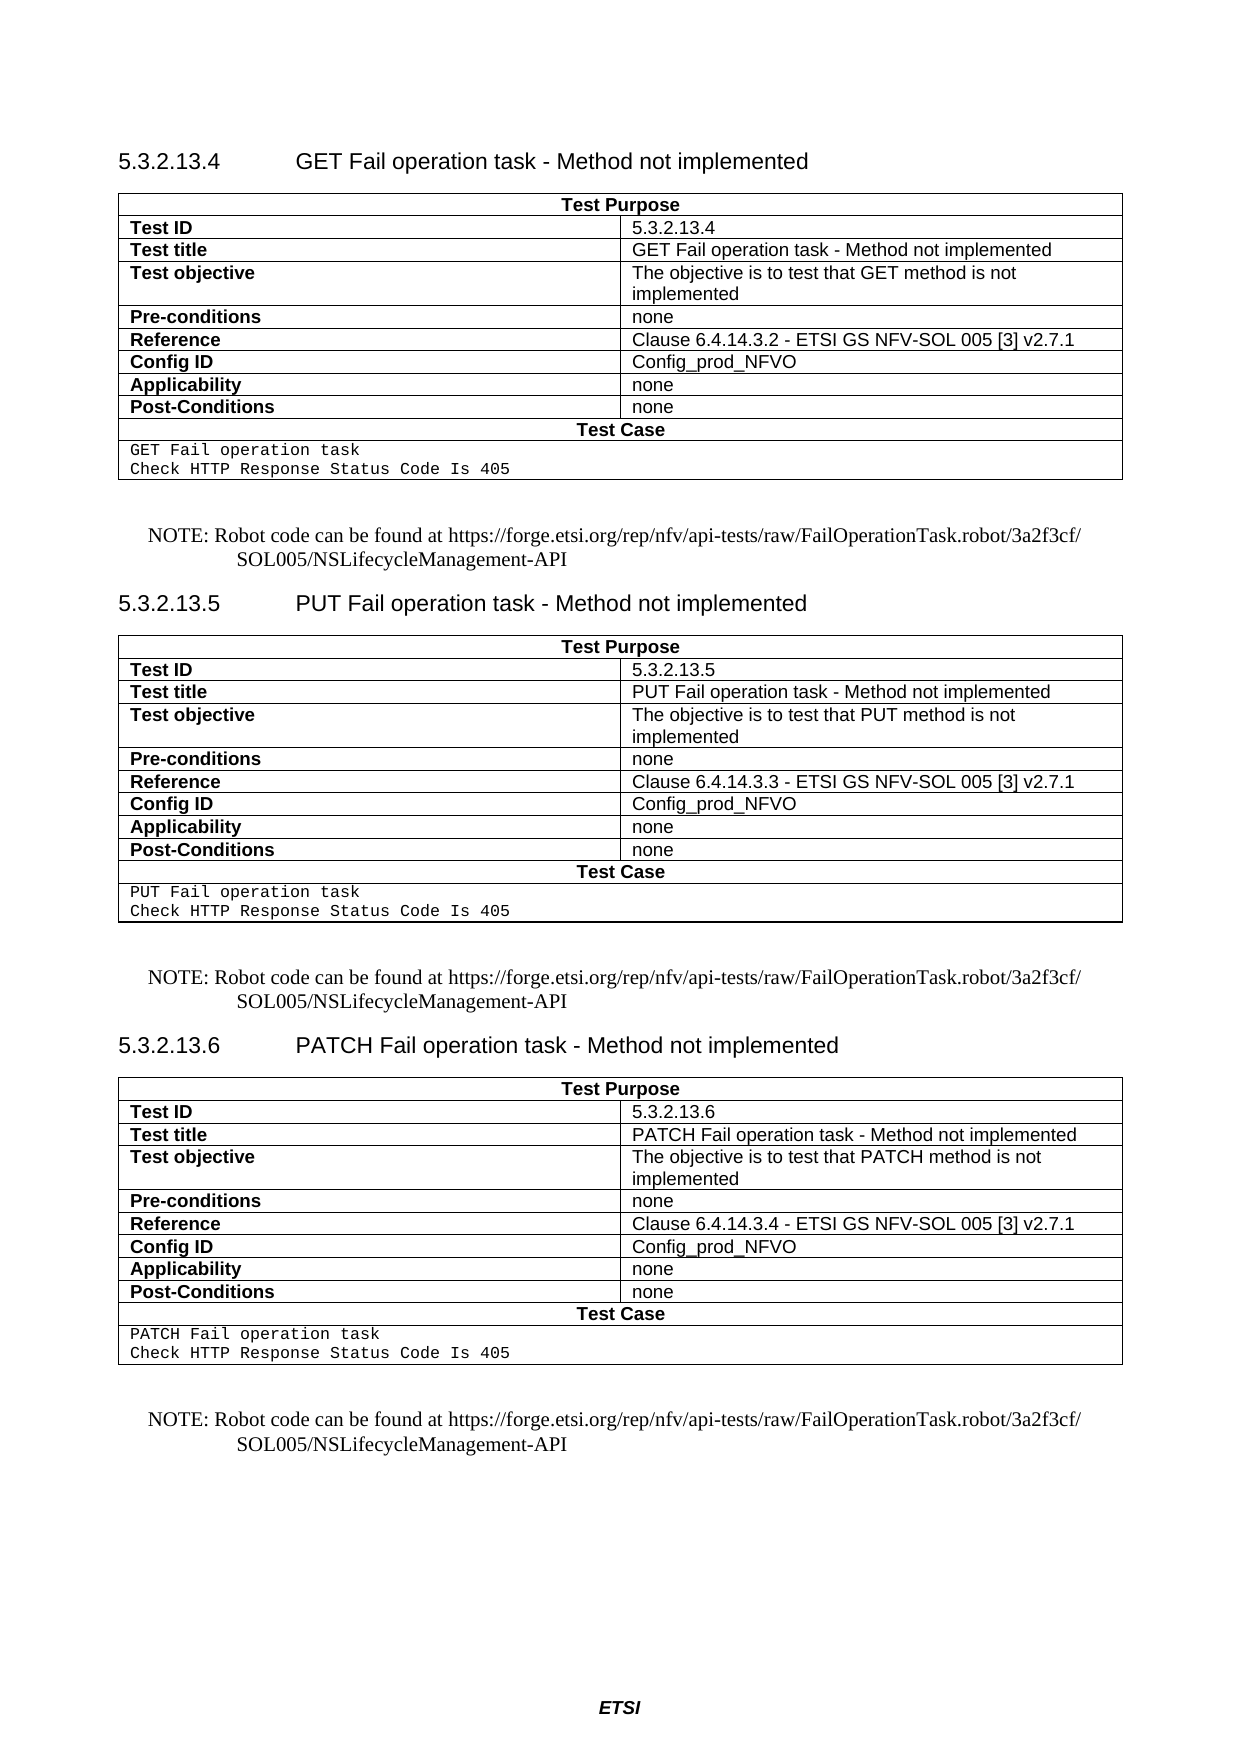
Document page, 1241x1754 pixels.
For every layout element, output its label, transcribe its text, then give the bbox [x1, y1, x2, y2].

subtitle 5.3.2.13.5 PUT Fail operation task - Method not implemented [118, 590, 1122, 616]
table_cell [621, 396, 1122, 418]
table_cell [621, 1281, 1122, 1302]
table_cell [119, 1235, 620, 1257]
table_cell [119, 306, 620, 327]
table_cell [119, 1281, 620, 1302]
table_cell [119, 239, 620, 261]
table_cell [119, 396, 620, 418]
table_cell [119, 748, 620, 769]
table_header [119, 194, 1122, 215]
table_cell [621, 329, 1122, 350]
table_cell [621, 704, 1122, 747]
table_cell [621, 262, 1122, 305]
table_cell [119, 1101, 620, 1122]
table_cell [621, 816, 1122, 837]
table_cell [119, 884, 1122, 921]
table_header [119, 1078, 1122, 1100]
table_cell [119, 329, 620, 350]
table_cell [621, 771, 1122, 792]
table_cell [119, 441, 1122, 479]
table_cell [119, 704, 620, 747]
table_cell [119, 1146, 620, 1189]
text NOTE: Robot code can be found at https://forge.etsi.org/rep/nfv/api-tests/raw/FailOperationTask.robot/3a2f3cf/SOL005/NSLifecycleManagement-API [148, 965, 1122, 1013]
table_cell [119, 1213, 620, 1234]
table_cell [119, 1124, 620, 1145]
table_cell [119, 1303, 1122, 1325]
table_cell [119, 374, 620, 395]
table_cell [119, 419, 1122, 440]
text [148, 523, 1122, 571]
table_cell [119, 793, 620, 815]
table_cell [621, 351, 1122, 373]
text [148, 1407, 1122, 1456]
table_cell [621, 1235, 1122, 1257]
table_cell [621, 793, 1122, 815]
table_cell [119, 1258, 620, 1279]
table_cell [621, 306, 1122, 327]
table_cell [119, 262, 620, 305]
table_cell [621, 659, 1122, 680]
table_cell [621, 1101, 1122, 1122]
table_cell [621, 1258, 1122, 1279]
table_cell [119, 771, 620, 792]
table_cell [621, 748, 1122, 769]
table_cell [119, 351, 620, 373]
subtitle 5.3.2.13.4 GET Fail operation task - Method not implemented [118, 148, 1122, 174]
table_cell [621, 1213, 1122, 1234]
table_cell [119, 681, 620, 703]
subtitle 5.3.2.13.6 PATCH Fail operation task - Method not implemented [118, 1032, 1122, 1058]
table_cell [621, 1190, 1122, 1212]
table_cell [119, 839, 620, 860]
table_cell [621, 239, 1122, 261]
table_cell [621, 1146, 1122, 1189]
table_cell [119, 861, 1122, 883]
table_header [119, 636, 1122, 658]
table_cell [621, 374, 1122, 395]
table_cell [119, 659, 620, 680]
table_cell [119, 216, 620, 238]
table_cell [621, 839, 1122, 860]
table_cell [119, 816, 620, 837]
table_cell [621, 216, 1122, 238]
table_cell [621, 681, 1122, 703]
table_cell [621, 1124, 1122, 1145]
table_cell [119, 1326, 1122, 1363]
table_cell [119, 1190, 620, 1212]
